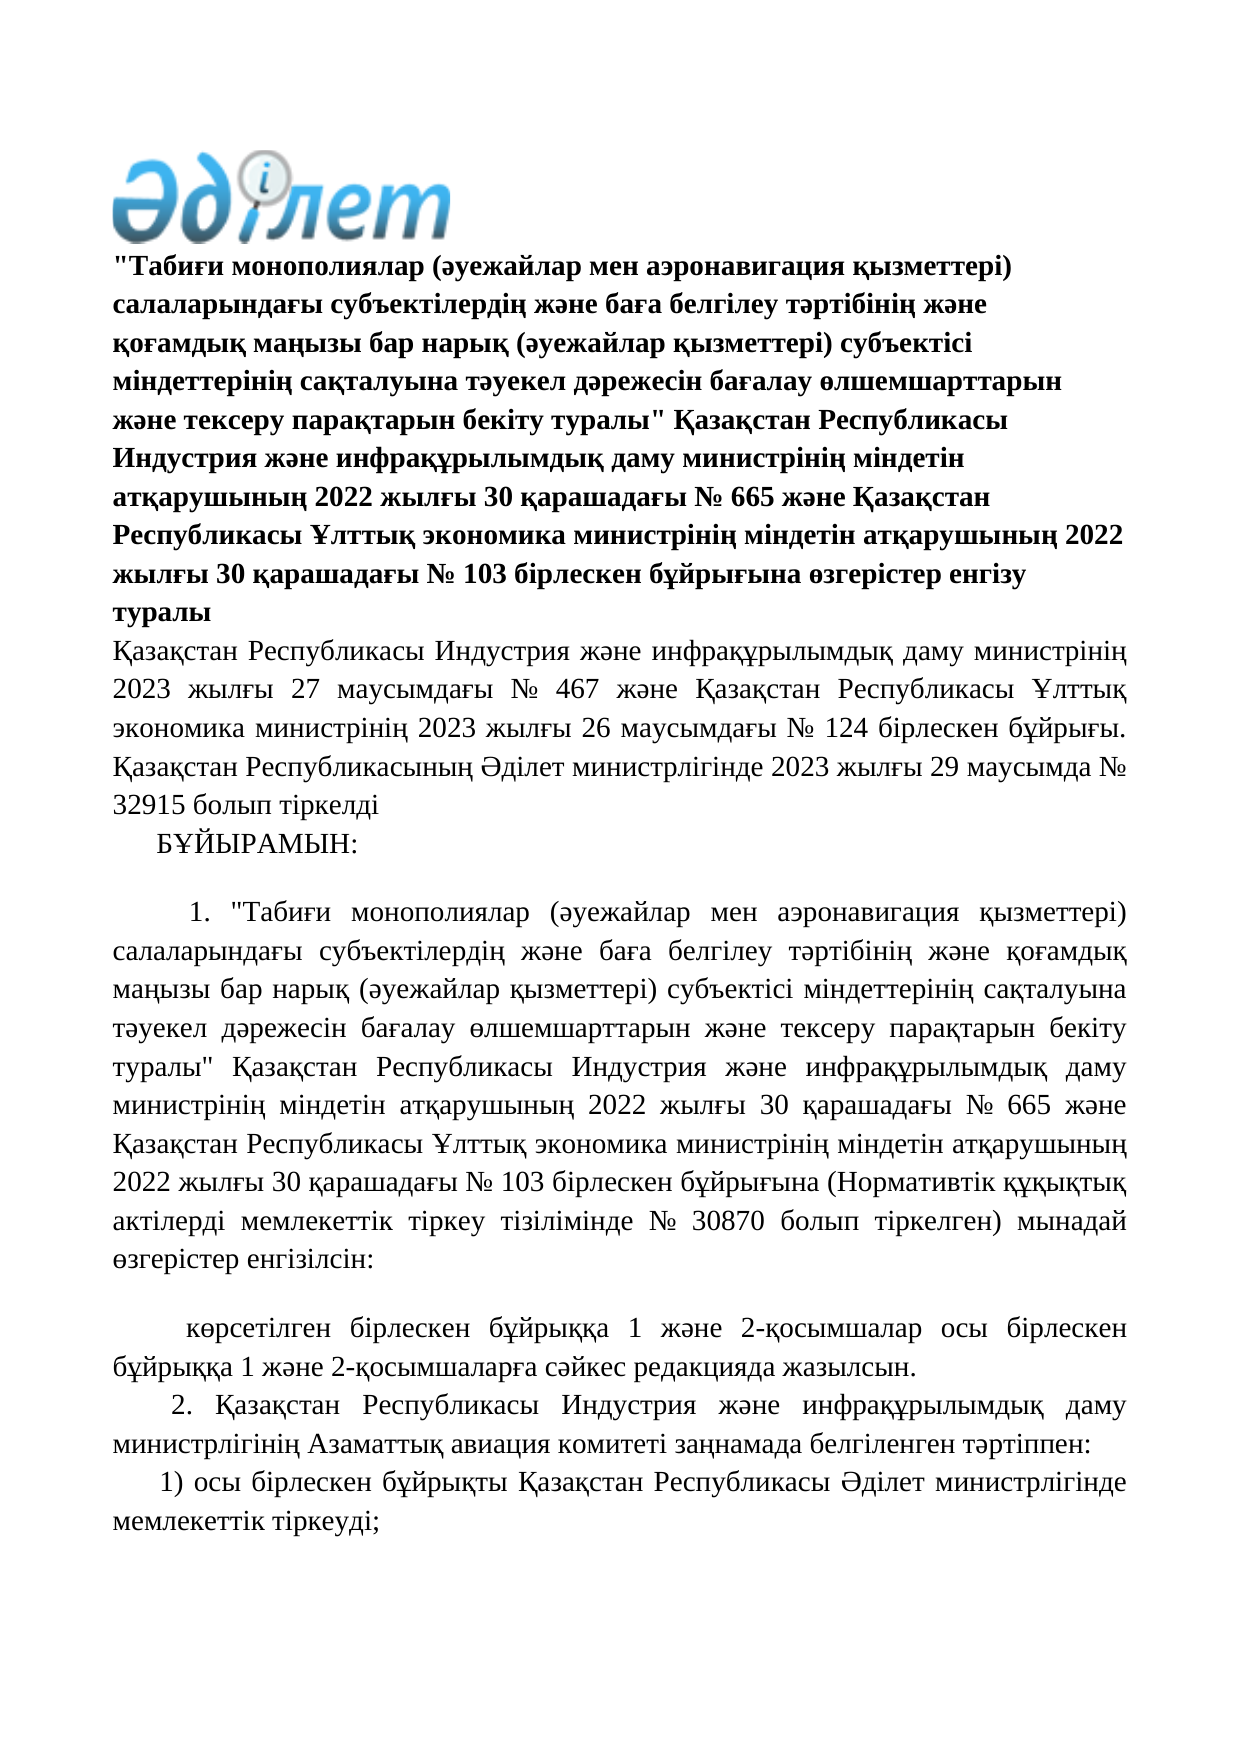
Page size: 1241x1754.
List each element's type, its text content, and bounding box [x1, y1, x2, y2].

text Қазақстан Республикасы Индустрия және инфрақұрылымдық даму министрінің 2023 жылғы 27 маусымдағы № 467 және Қазақстан Республикасы Ұлттық экономика министрінің 2023 жылғы 26 маусымдағы № 124 бірлескен бұйрығы. Қазақстан Республикасының Әділет министрлігінде 2023 жылғы 29 маусымда № 32915 болып тіркелді [112, 633, 1128, 821]
text "Табиғи монополиялар (әуежайлар мен аэронавигация қызметтері) салаларындағы субъектілердің және баға белгілеу тәртібінің және қоғамдық маңызы бар нарық (әуежайлар қызметтері) субъектісі міндеттерінің сақталуына тәуекел дәрежесін бағалау өлшемшарттарын және тексеру парақтарын бекіту туралы" Қазақстан Республикасы Индустрия және инфрақұрылымдық даму министрінің міндетін атқарушының 2022 жылғы 30 қарашадағы № 665 және Қазақстан Республикасы Ұлттық экономика министрінің міндетін атқарушының 2022 жылғы 30 қарашадағы № 103 бірлескен бұйрығына өзгерістер енгізу туралы [112, 248, 1128, 628]
text көрсетілген бірлескен бұйрыққа 1 және 2-қосымшалар осы бірлескен бұйрыққа 1 және 2-қосымшаларға сәйкес редакцияда жазылсын. [112, 1310, 1128, 1382]
text БҰЙЫРАМЫН: [112, 826, 1128, 859]
picture [112, 150, 451, 244]
text 2. Қазақстан Республикасы Индустрия және инфрақұрылымдық даму министрлігінің Азаматтық авиация комитеті заңнамада белгіленген тәртіппен: [112, 1387, 1128, 1459]
text 1. "Табиғи монополиялар (әуежайлар мен аэронавигация қызметтері) салаларындағы субъектілердің және баға белгілеу тәртібінің және қоғамдық маңызы бар нарық (әуежайлар қызметтері) субъектісі міндеттерінің сақталуына тәуекел дәрежесін бағалау өлшемшарттарын және тексеру парақтарын бекіту туралы" Қазақстан Республикасы Индустрия және инфрақұрылымдық даму министрінің міндетін атқарушының 2022 жылғы 30 қарашадағы № 665 және Қазақстан Республикасы Ұлттық экономика министрінің міндетін атқарушының 2022 жылғы 30 қарашадағы № 103 бірлескен бұйрығына (Нормативтік құқықтық актілерді мемлекеттік тіркеу тізілімінде № 30870 болып тіркелген) мынадай өзгерістер енгізілсін: [112, 894, 1128, 1275]
text 1) осы бірлескен бұйрықты Қазақстан Республикасы Әділет министрлігінде мемлекеттік тіркеуді; [112, 1464, 1128, 1536]
